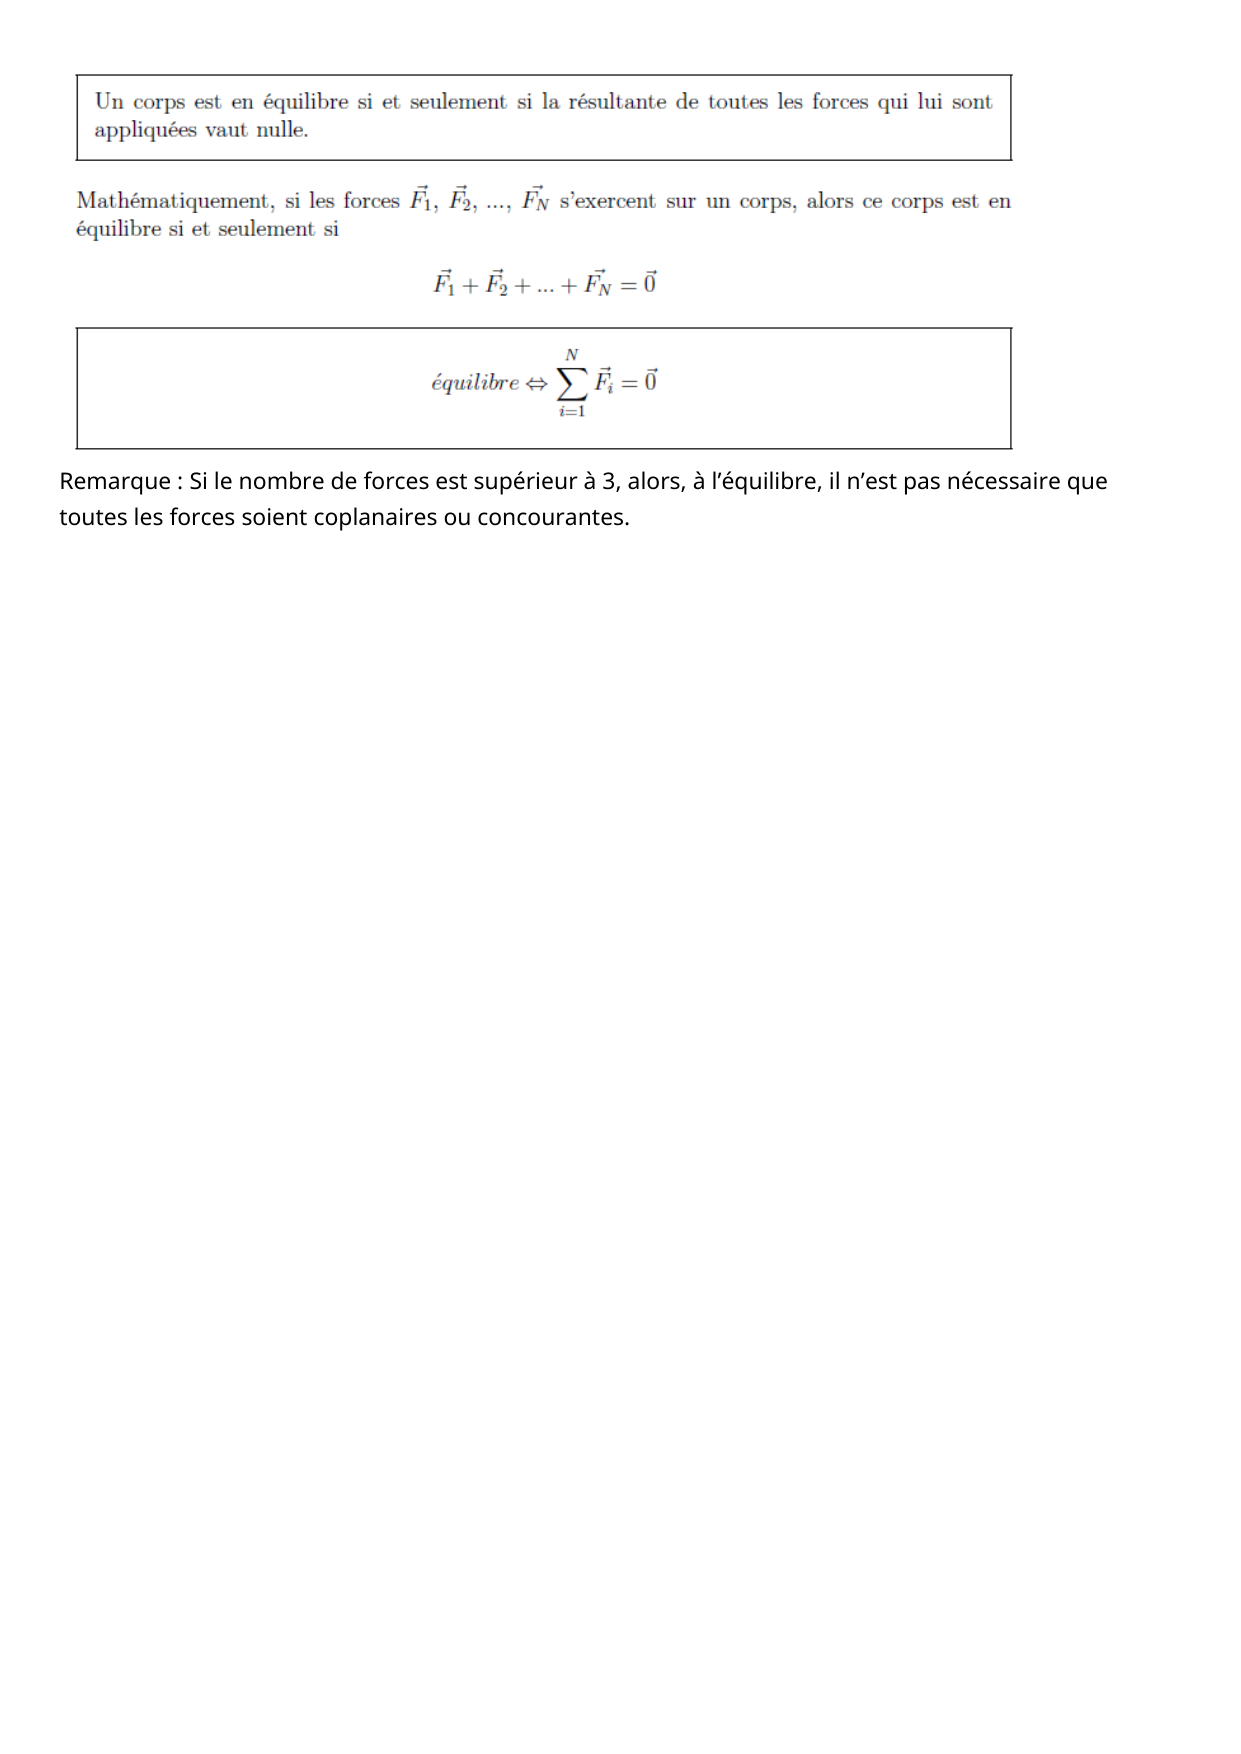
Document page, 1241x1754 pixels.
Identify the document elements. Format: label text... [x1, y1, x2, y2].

text Remarque : Si le nombre de forces est supérieur à 3, alors, à l’équilibre, il n’est pas nécessaire que [59, 465, 1181, 496]
picture [59, 59, 1018, 461]
text toutes les forces soient coplanaires ou concourantes. [59, 501, 1181, 532]
